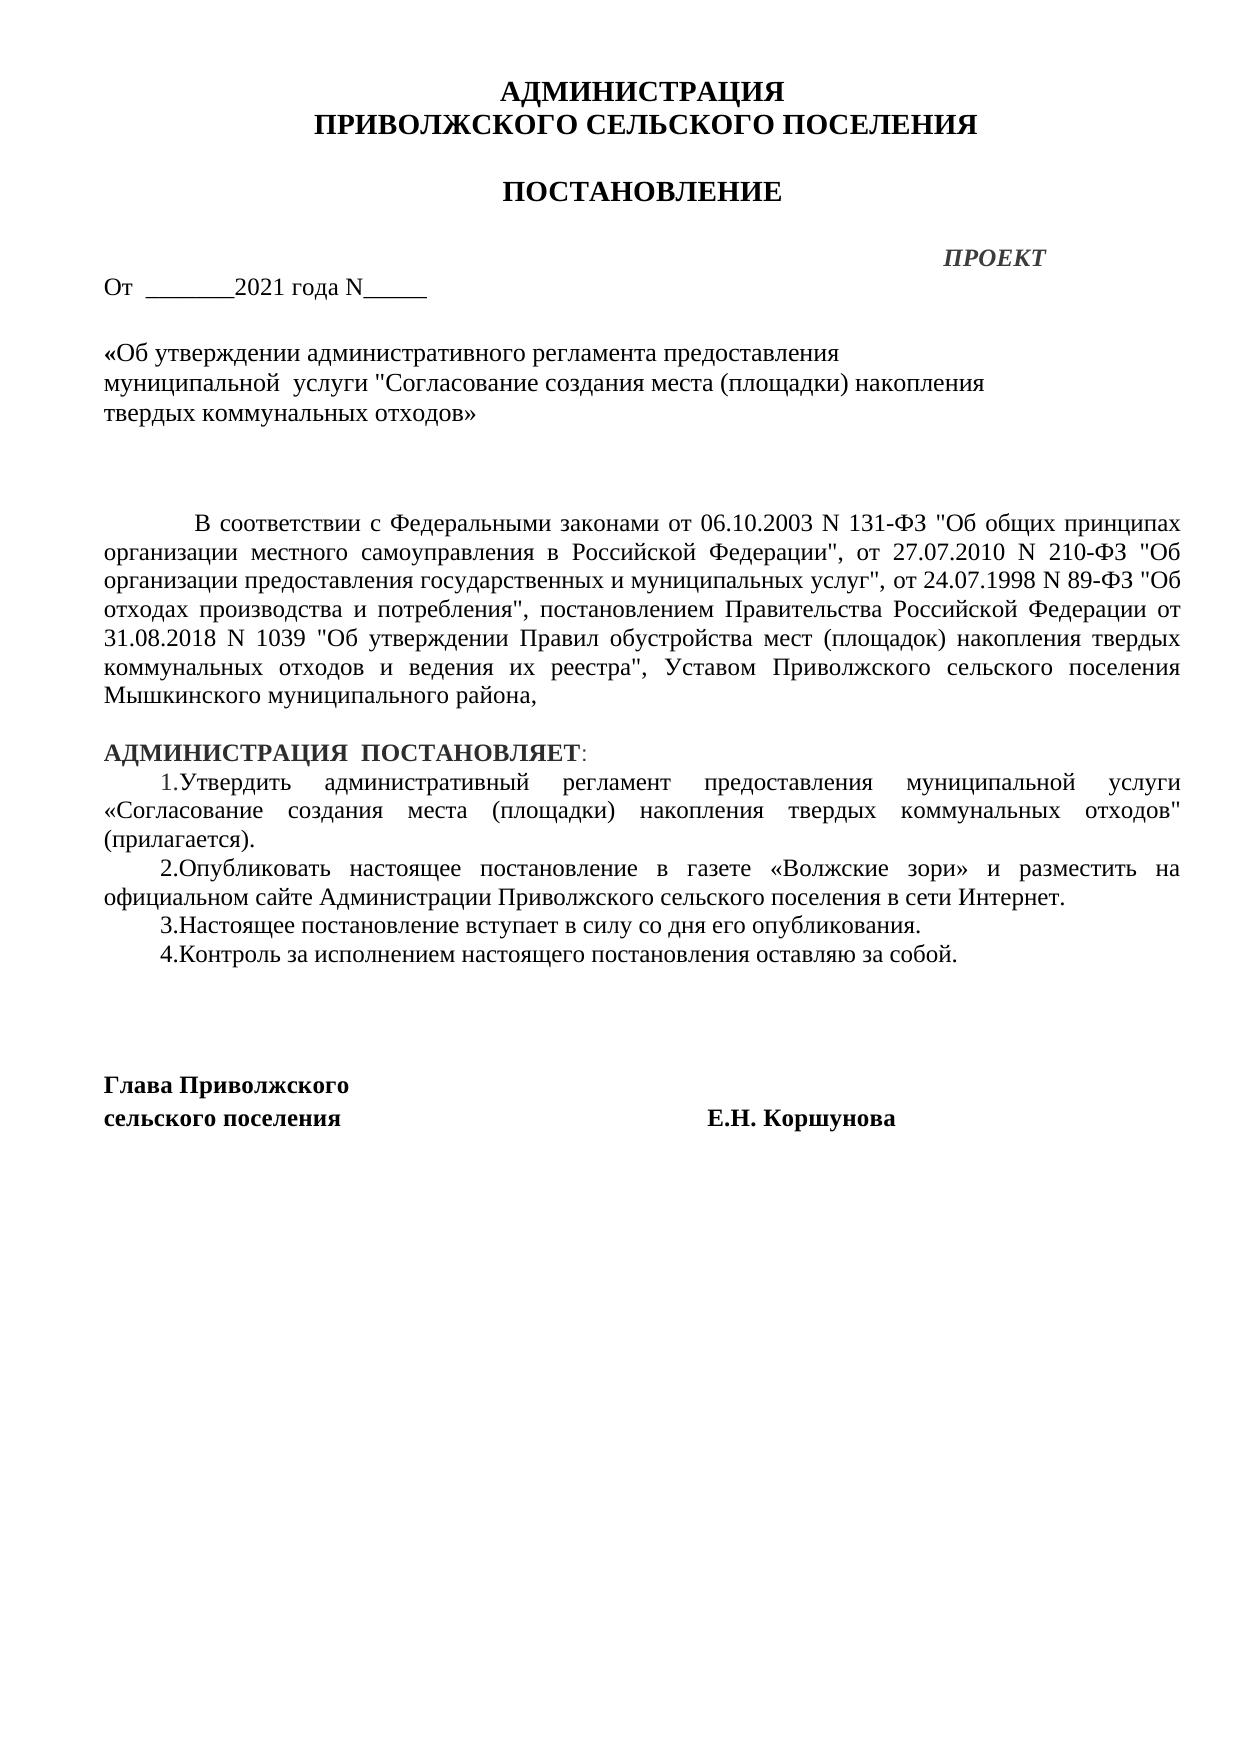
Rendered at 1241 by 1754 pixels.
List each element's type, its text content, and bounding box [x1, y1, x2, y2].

text АДМИНИСТРАЦИЯ [103, 74, 1181, 107]
text 4.Контроль за исполнением настоящего постановления оставляю за собой. [103, 939, 1181, 968]
text муниципальной услуги "Согласование создания места (площадки) накопления [103, 367, 1181, 397]
text 2.Опубликовать настоящее постановление в газете «Волжские зори» и разместить на официальном сайте Администрации Приволжского сельского поселения в сети Интернет. [103, 853, 1181, 910]
text От _______2021 года N_____ «Об утверждении административного регламента предоставления [103, 272, 1181, 367]
text ПРИВОЛЖСКОГО СЕЛЬСКОГО ПОСЕЛЕНИЯ [103, 107, 1181, 174]
text В соответствии с Федеральными законами от 06.10.2003 N 131-ФЗ "Об общих принципах организации местного самоуправления в Российской Федерации", от 27.07.2010 N 210-ФЗ "Об организации предоставления государственных и муниципальных услуг", от 24.07.1998 N 89-ФЗ "Об отходах производства и потребления", постановлением Правительства Российской Федерации от 31.08.2018 N 1039 "Об утверждении Правил обустройства мест (площадок) накопления твердых коммунальных отходов и ведения их реестра", Уставом Приволжского сельского поселения Мышкинского муниципального района, [103, 483, 1181, 709]
text Глава Приволжского [103, 1001, 1181, 1099]
text ПОСТАНОВЛЕНИЕ [103, 174, 1181, 208]
text 3.Настоящее постановление вступает в силу со дня его опубликования. [103, 910, 1181, 939]
text 1.Утвердить административный регламент предоставления муниципальной услуги «Согласование создания места (площадки) накопления твердых коммунальных отходов" (прилагается). [103, 767, 1181, 853]
text сельского поселения Е.Н. Коршунова [103, 1099, 1181, 1132]
text твердых коммунальных отходов» [103, 397, 1181, 427]
text АДМИНИСТРАЦИЯ ПОСТАНОВЛЯЕТ: [103, 738, 1181, 767]
text ПРОЕКТ [103, 242, 1181, 272]
